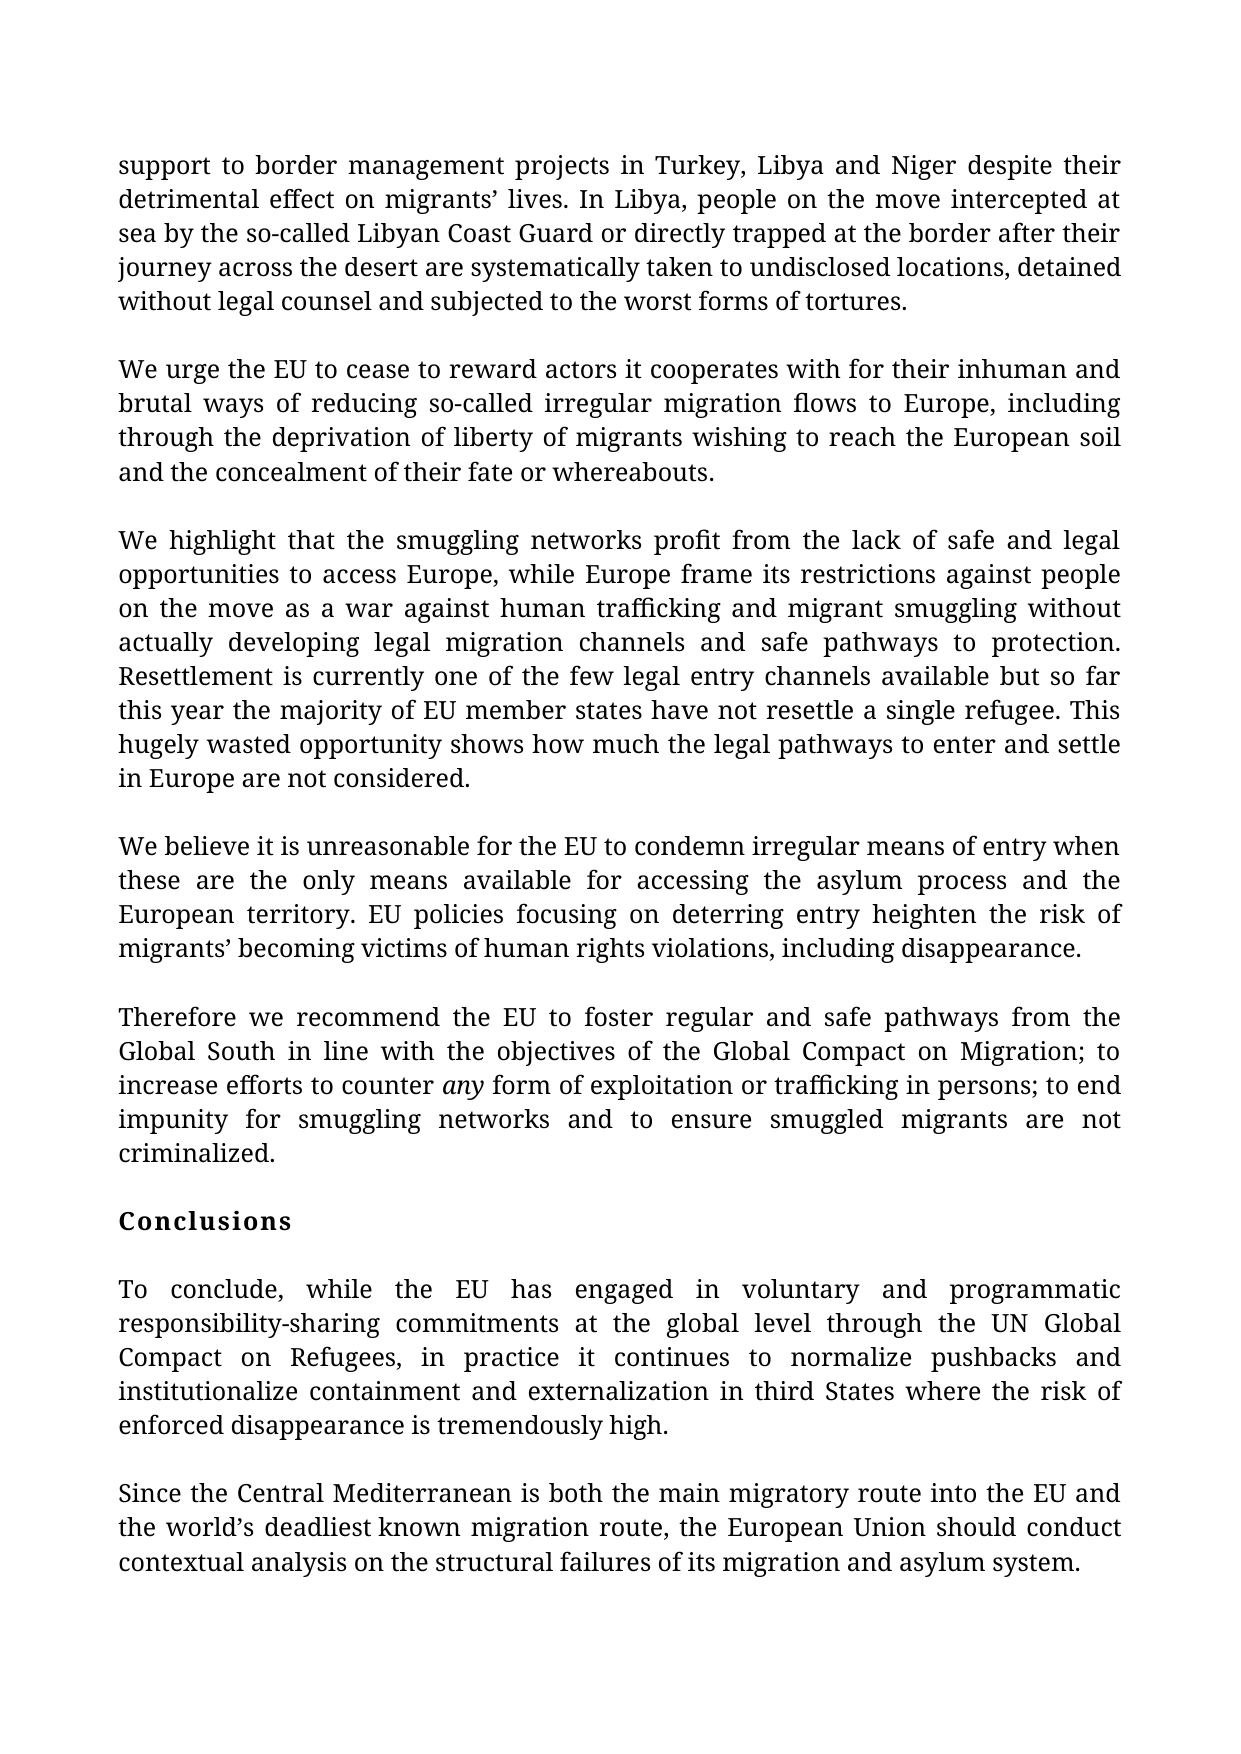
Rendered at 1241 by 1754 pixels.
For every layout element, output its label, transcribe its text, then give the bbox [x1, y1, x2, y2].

text Since the Central Mediterranean is both the main migratory route into the EU and the world’s deadliest known migration route, the European Union should conduct contextual analysis on the structural failures of its migration and asylum system. [118, 1476, 1122, 1578]
subtitle Conclusions [118, 1203, 1122, 1238]
text Therefore we recommend the EU to foster regular and safe pathways from the Global South in line with the objectives of the Global Compact on Migration; to increase efforts to counter any form of exploitation or trafficking in persons; to end impunity for smuggling networks and to ensure smuggled migrants are not criminalized. [118, 999, 1122, 1169]
text We urge the EU to cease to reward actors it cooperates with for their inhuman and brutal ways of reducing so-called irregular migration flows to Europe, including through the deprivation of liberty of migrants wishing to reach the European soil and the concealment of their fate or whereabouts. [118, 352, 1122, 488]
text We highlight that the smuggling networks profit from the lack of safe and legal opportunities to access Europe, while Europe frame its restrictions against people on the move as a war against human trafficking and migrant smuggling without actually developing legal migration channels and safe pathways to protection. Resettlement is currently one of the few legal entry channels available but so far this year the majority of EU member states have not resettle a single refugee. This hugely wasted opportunity shows how much the legal pathways to enter and settle in Europe are not considered. [118, 522, 1122, 795]
text To conclude, while the EU has engaged in voluntary and programmatic responsibility-sharing commitments at the global level through the UN Global Compact on Refugees, in practice it continues to normalize pushbacks and institutionalize containment and externalization in third States where the risk of enforced disappearance is tremendously high. [118, 1272, 1122, 1442]
text We believe it is unreasonable for the EU to condemn irregular means of entry when these are the only means available for accessing the asylum process and the European territory. EU policies focusing on deterring entry heighten the risk of migrants’ becoming victims of human rights violations, including disappearance. [118, 829, 1122, 965]
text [118, 148, 1122, 318]
